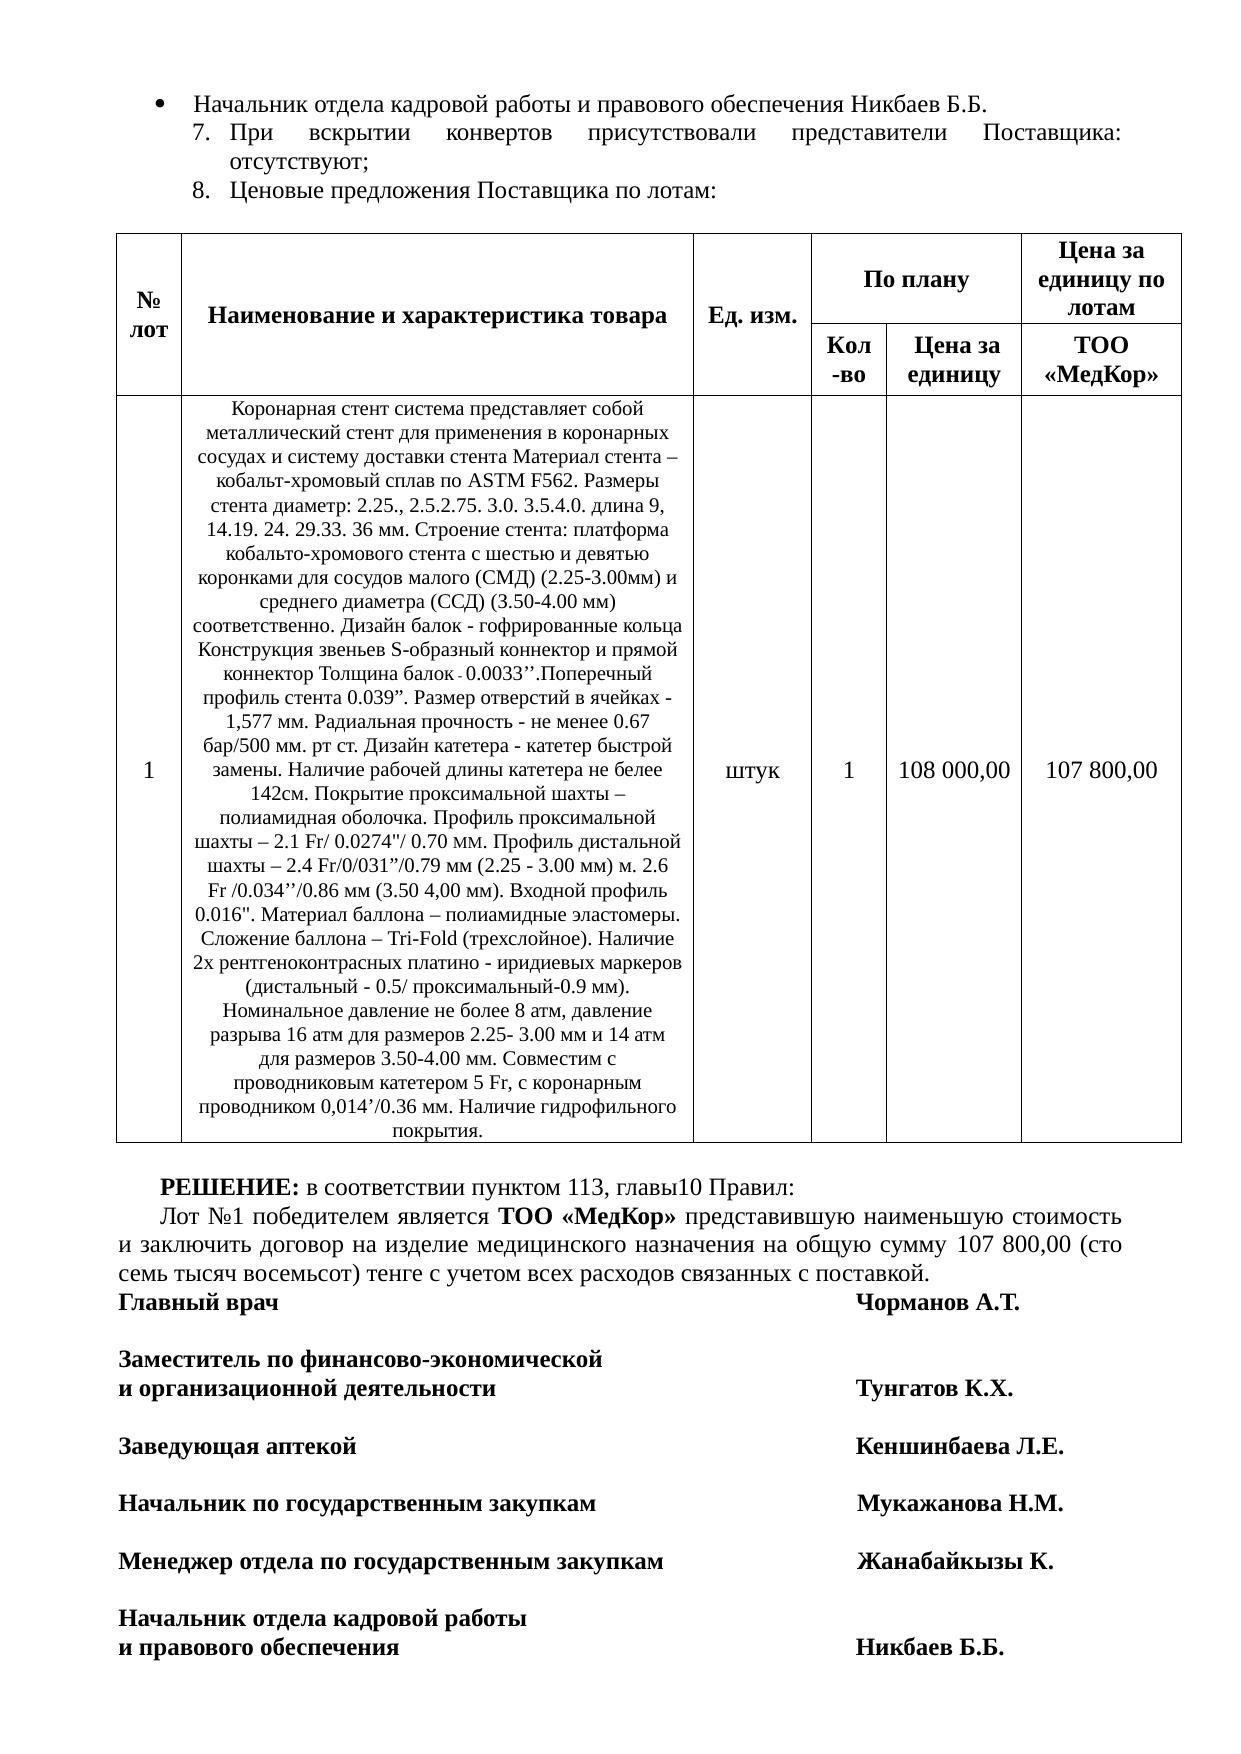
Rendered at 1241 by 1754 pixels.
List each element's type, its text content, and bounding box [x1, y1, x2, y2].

list Ценовые предложения Поставщика по лотам: [192, 175, 1122, 204]
table_cell Цена за единицу [887, 324, 1021, 395]
text Заведующая аптекой Кеншинбаева Л.Е. [118, 1431, 1122, 1459]
text и правового обеспечения Никбаев Б.Б. [118, 1632, 1122, 1661]
table_cell 1 [117, 396, 181, 1142]
table_cell Кол-во [812, 324, 886, 395]
text Главный врач Чорманов А.Т. [118, 1287, 1122, 1316]
text Заместитель по финансово-экономической [118, 1344, 1122, 1373]
table_cell 108 000,00 [887, 396, 1021, 1142]
list При вскрытии конвертов присутствовали представители Поставщика: отсутствуют; [192, 117, 1122, 175]
table_cell 107 800,00 [1022, 396, 1181, 1142]
table_header № лот [117, 234, 181, 395]
table_header Ед. изм. [694, 234, 811, 395]
text Лот №1 победителем является ТОО «МедКор» представившую наименьшую стоимость и заключить договор на изделие медицинского назначения на общую сумму 107 800,00 (сто семь тысяч восемьсот) тенге с учетом всех расходов связанных с поставкой. [118, 1201, 1122, 1287]
table_header Наименование и характеристика товара [182, 234, 693, 395]
table_cell 1 [812, 396, 886, 1142]
text РЕШЕНИЕ: в соответствии пунктом 113, главы10 Правил: [118, 1172, 1122, 1201]
table_header Цена за единицу по лотам [1022, 234, 1181, 323]
list Начальник отдела кадровой работы и правового обеспечения Никбаев Б.Б. [156, 89, 1122, 117]
text Начальник отдела кадровой работы [118, 1603, 1122, 1632]
text Начальник по государственным закупкам Мукажанова Н.М. [118, 1488, 1122, 1517]
table_cell штук [694, 396, 811, 1142]
table_cell Коронарная стент система представляет собой металлический стент для применения в коронарных сосудах и систему доставки стента Материал стента – кобальт-хромовый сплав по ASTM F562. Размеры стента диаметр: 2.25., 2.5.2.75. 3.0. 3.5.4.0. длина 9, 14.19. 24. 29.33. 36 мм. Строение стента: платформа кобальто-хромового стента с шестью и девятью коронками для сосудов малого (СМД) (2.25-3.00мм) и среднего диаметра (ССД) (З.50-4.00 мм) соответственно. Дизайн балок - гофрированные кольца Конструкция звеньев S-образный коннектор и прямой коннектор Толщина балок - 0.0033’’.Поперечный профиль стента 0.039”. Размер отверстий в ячейках - 1,577 мм. Радиальная прочность - не менее 0.67 бар/500 мм. рт ст. Дизайн катетера - катетер быстрой замены. Наличие рабочей длины катетера не белее 142см. Покрытие проксимальной шахты – полиамидная оболочка. Профиль проксимальной шахты – 2.1 Fr/ 0.0274"/ 0.70 мм. Профиль дистальной шахты – 2.4 Fr/0/031”/0.79 мм (2.25 - 3.00 мм) м. 2.6 Fr /0.034’’/0.86 мм (3.50 4,00 мм). Входной профиль 0.016". Материал баллона – полиамидные эластомеры. Сложение баллона – Tri-Fold (трехслойное). Наличие 2х рентгеноконтрасных платино - иридиевых маркеров (дистальный - 0.5/ проксимальный-0.9 мм). Номинальное давление не более 8 атм, давление разрыва 16 атм для размеров 2.25- 3.00 мм и 14 атм для размеров 3.50-4.00 мм. Совместим с проводниковым катетером 5 Fr, с коронарным проводником 0,014’/0.36 мм. Наличие гидрофильного покрытия. [182, 396, 693, 1142]
table_header По плану [812, 234, 1021, 323]
text и организационной деятельности Тунгатов К.Х. [118, 1373, 1122, 1402]
text Менеджер отдела по государственным закупкам Жанабайкызы К. [118, 1546, 1122, 1574]
table_cell ТОО «МедКор» [1022, 324, 1181, 395]
